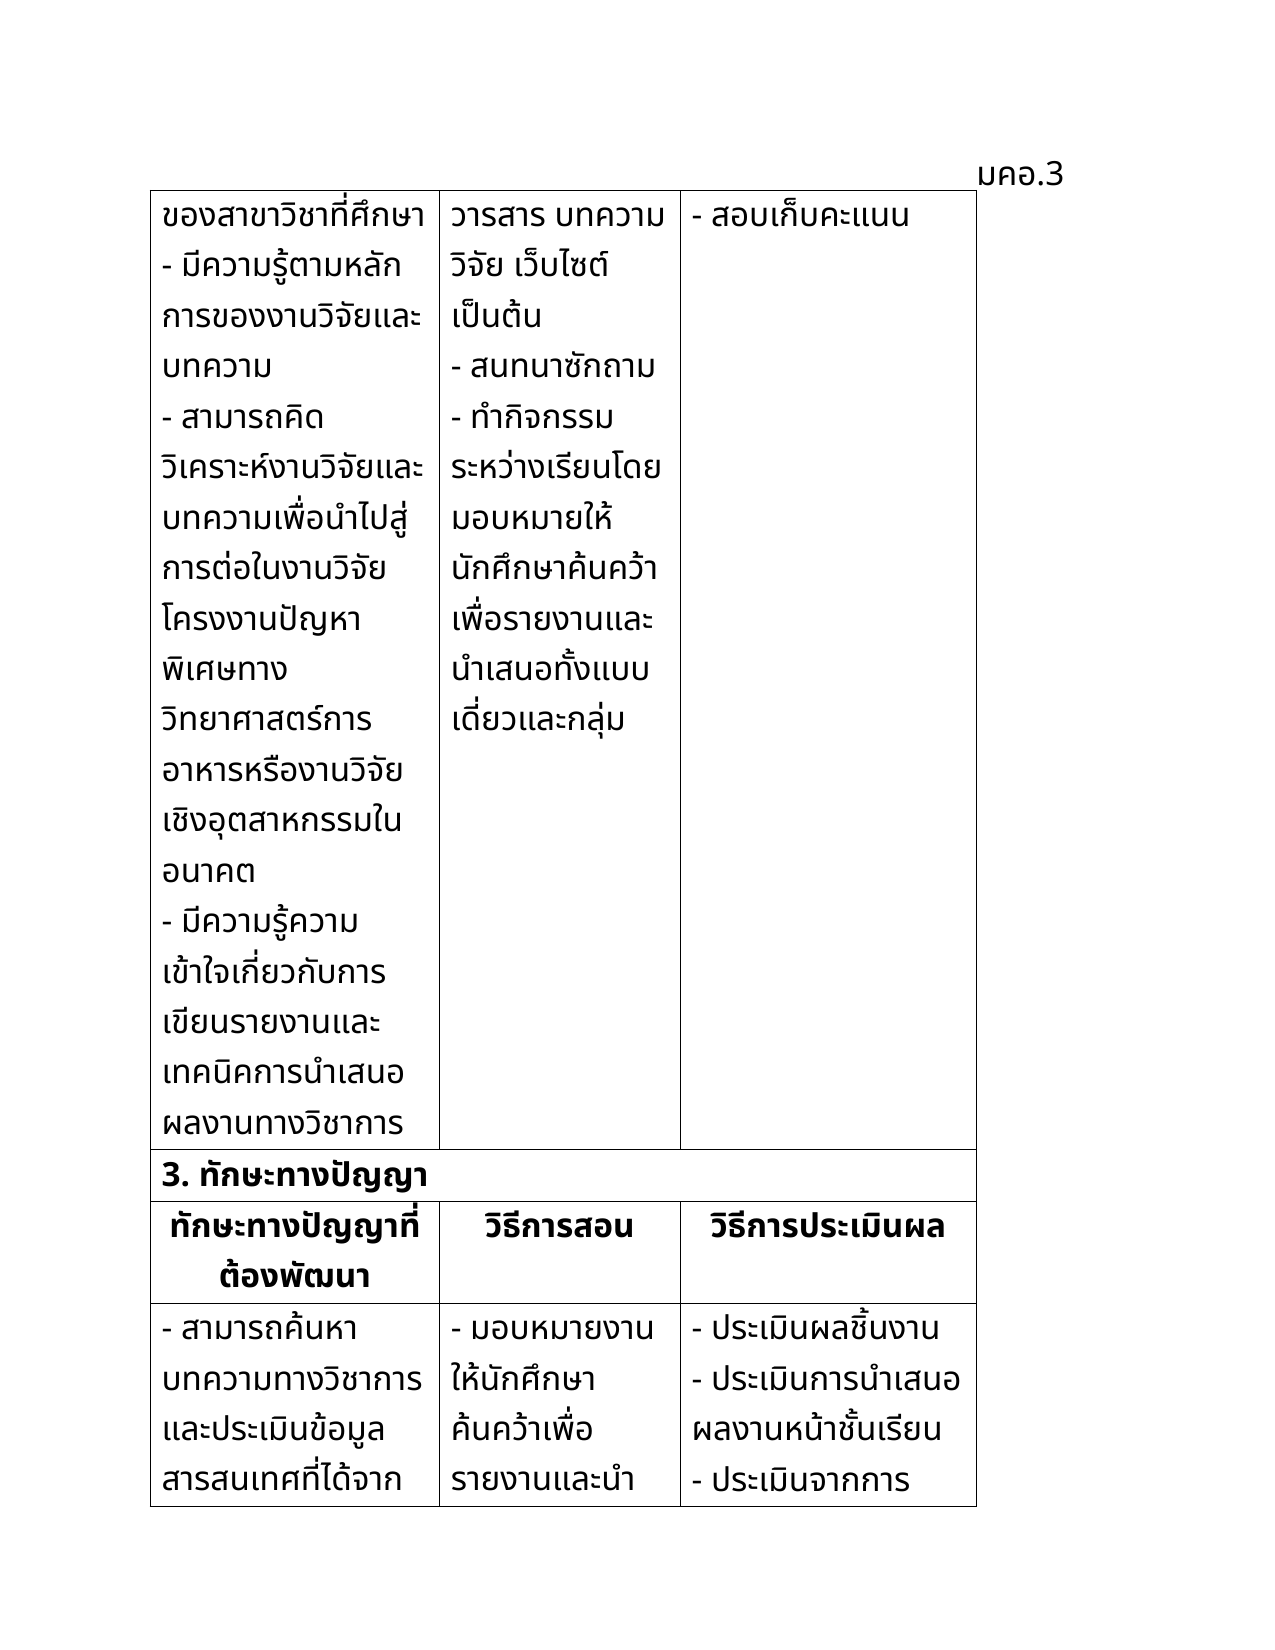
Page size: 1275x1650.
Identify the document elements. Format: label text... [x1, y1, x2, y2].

table_cell วิธีการประเมินผล [681, 1202, 976, 1303]
table_cell 3. ทักษะทางปัญญา [151, 1150, 976, 1201]
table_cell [681, 1304, 976, 1506]
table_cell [440, 1304, 680, 1506]
table_cell ทักษะทางปัญญาที่ต้องพัฒนา [151, 1202, 439, 1303]
table_cell - ประเมินผลชิ้นงาน - ประเมินการนำเสนอผลงานหน้าชั้นเรียน - การสังเกตและการตอบคำถามเกี่ยวกับบทความ - สอบเก็บคะแนน [681, 191, 976, 1149]
table_cell วิธีการสอน [440, 1202, 680, 1303]
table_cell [151, 1304, 439, 1506]
